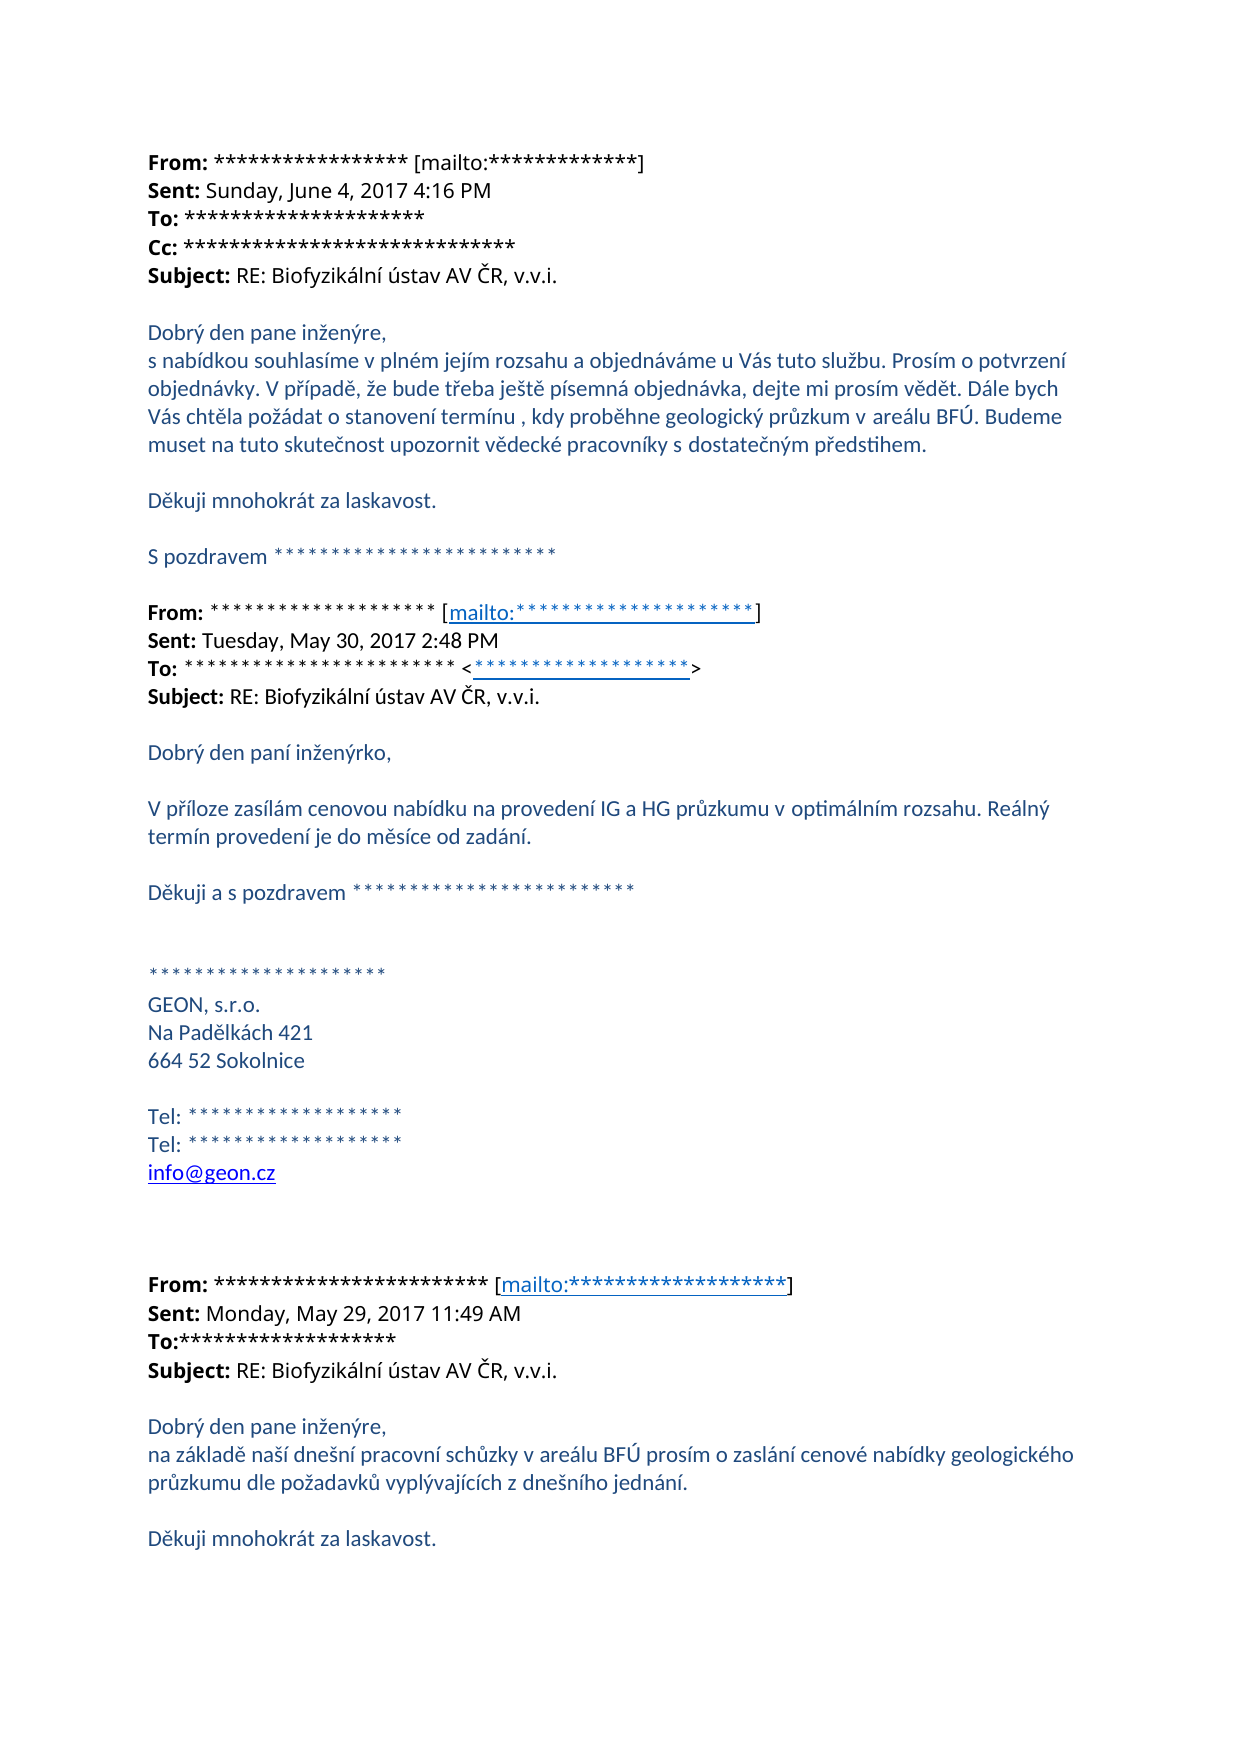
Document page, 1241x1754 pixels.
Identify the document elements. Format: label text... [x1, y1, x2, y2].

text 664 52 Sokolnice [148, 1046, 1093, 1074]
text na základě naší dnešní pracovní schůzky v areálu BFÚ prosím o zaslání cenové nabídky geologického průzkumu dle požadavků vyplývajících z dnešního jednání. [148, 1440, 1093, 1496]
text From: ***************** [mailto:*************] Sent: Sunday, June 4, 2017 4:16 PM To: ********************* Cc: ***************************** Subject: RE: Biofyzikální ústav AV ČR, v.v.i. [148, 148, 1093, 290]
text Děkuji mnohokrát za laskavost. [148, 486, 1093, 514]
text S pozdravem ************************* [148, 542, 1093, 570]
text GEON, s.r.o. [148, 990, 1093, 1018]
text info@geon.cz [148, 1158, 1093, 1186]
text ********************* [148, 962, 1093, 990]
text Dobrý den pane inženýre, [148, 1412, 1093, 1440]
text Děkuji mnohokrát za laskavost. [148, 1524, 1093, 1552]
text From: ******************** [mailto:*********************] Sent: Tuesday, May 30, 2017 2:48 PM To: ************************ <*******************> Subject: RE: Biofyzikální ústav AV ČR, v.v.i. [148, 598, 1093, 710]
text From: ************************ [mailto:*******************] Sent: Monday, May 29, 2017 11:49 AM To:******************* Subject: RE: Biofyzikální ústav AV ČR, v.v.i. [148, 1271, 1093, 1384]
text V příloze zasílám cenovou nabídku na provedení IG a HG průzkumu v optimálním rozsahu. Reálný termín provedení je do měsíce od zadání. [148, 794, 1093, 850]
text s nabídkou souhlasíme v plném jejím rozsahu a objednáváme u Vás tuto službu. Prosím o potvrzení objednávky. V případě, že bude třeba ještě písemná objednávka, dejte mi prosím vědět. Dále bych Vás chtěla požádat o stanovení termínu , kdy proběhne geologický průzkum v areálu BFÚ. Budeme muset na tuto skutečnost upozornit vědecké pracovníky s dostatečným předstihem. [148, 346, 1093, 458]
text Na Padělkách 421 [148, 1018, 1093, 1046]
text Tel: ******************* [148, 1102, 1093, 1130]
text Dobrý den pane inženýre, [148, 318, 1093, 346]
text Dobrý den paní inženýrko, [148, 738, 1093, 766]
text Děkuji a s pozdravem ************************* [148, 878, 1093, 906]
text Tel: ******************* [148, 1130, 1093, 1158]
